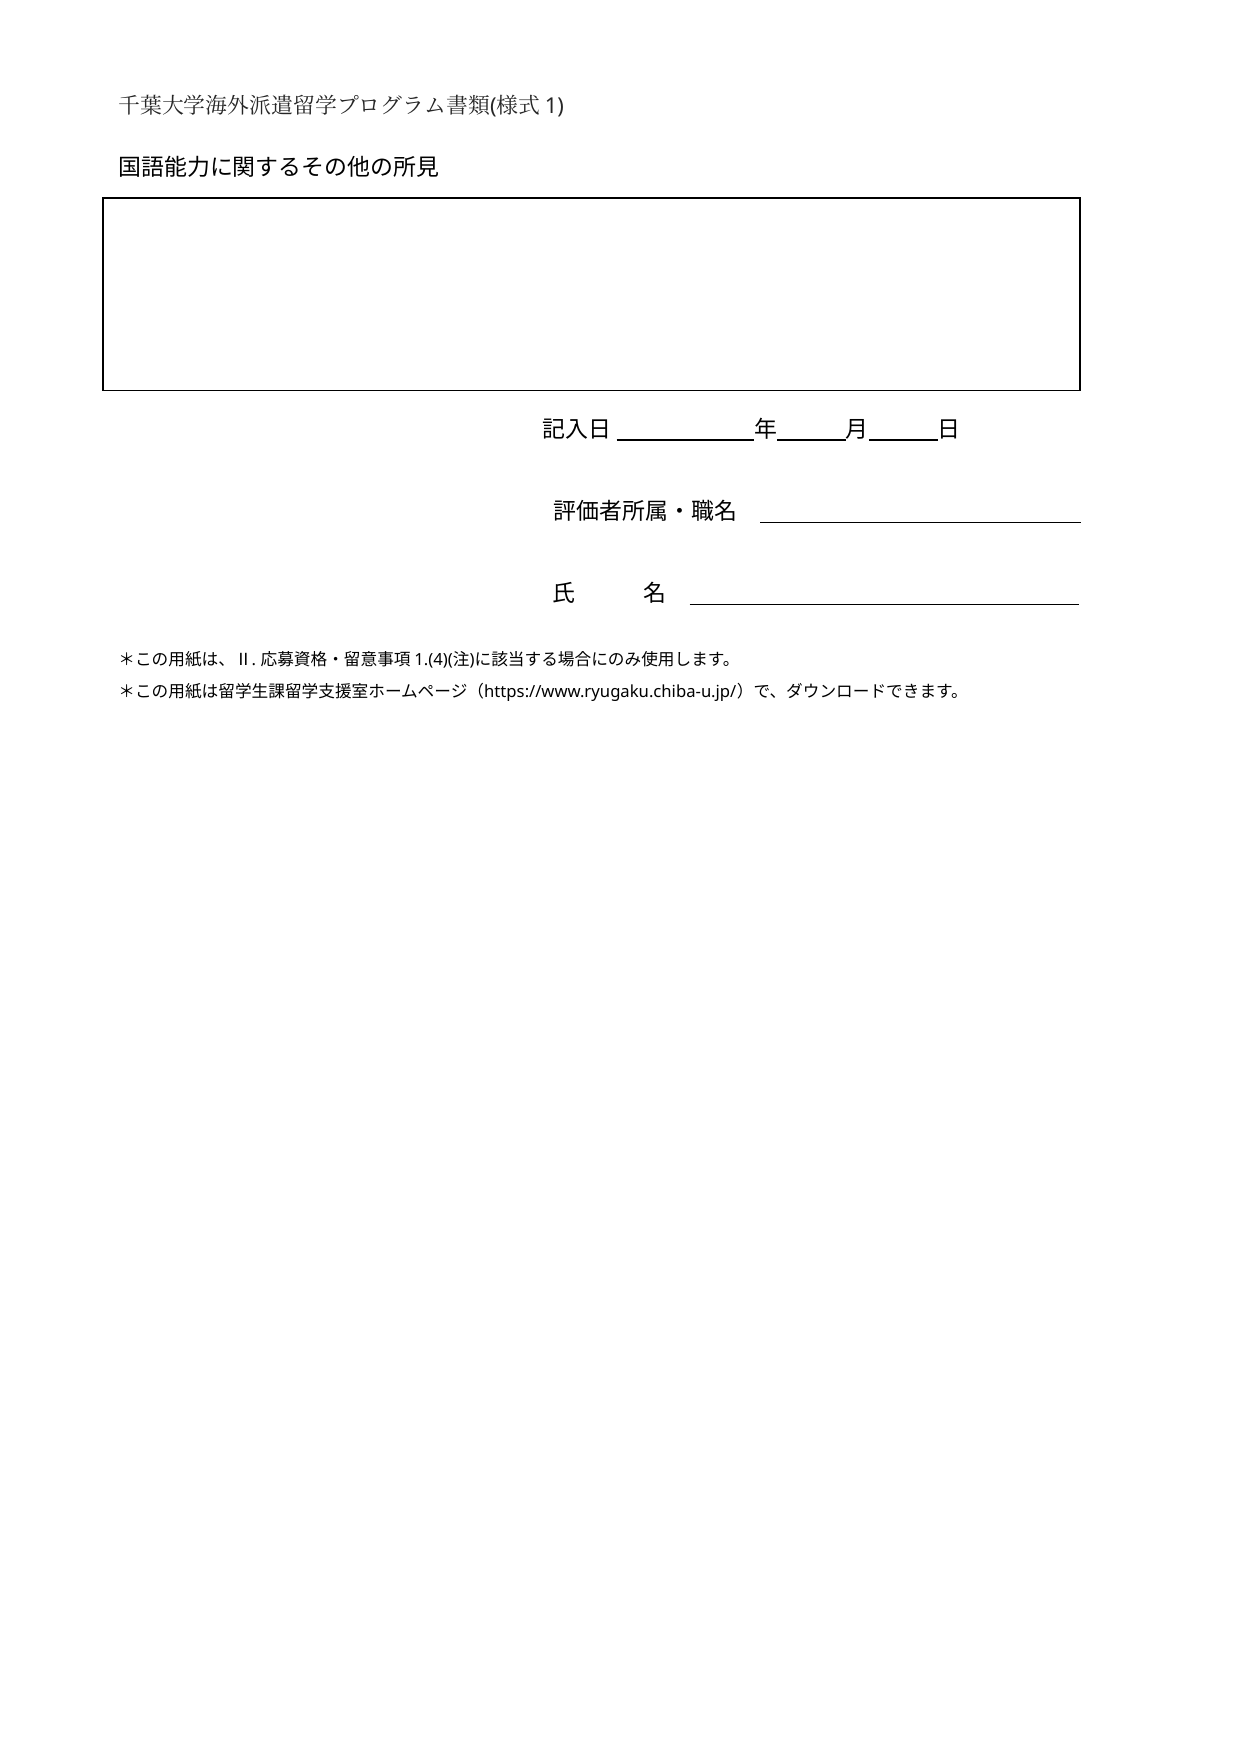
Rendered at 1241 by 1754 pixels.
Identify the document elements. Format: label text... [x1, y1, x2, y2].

text 評価者所属・職名 [118, 477, 1152, 543]
text ＊この用紙は、Ⅱ. 応募資格・留意事項 1.(4)(注)に該当する場合にのみ使用します。 [118, 641, 1152, 674]
text 氏 名 [392, 559, 1152, 625]
text 記入日 年 月 日 [118, 395, 1152, 460]
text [118, 132, 1152, 198]
text ＊この用紙は留学生課留学支援室ホームページ（https://www.ryugaku.chiba-u.jp/）で、ダウンロードできます。 [118, 674, 1152, 707]
